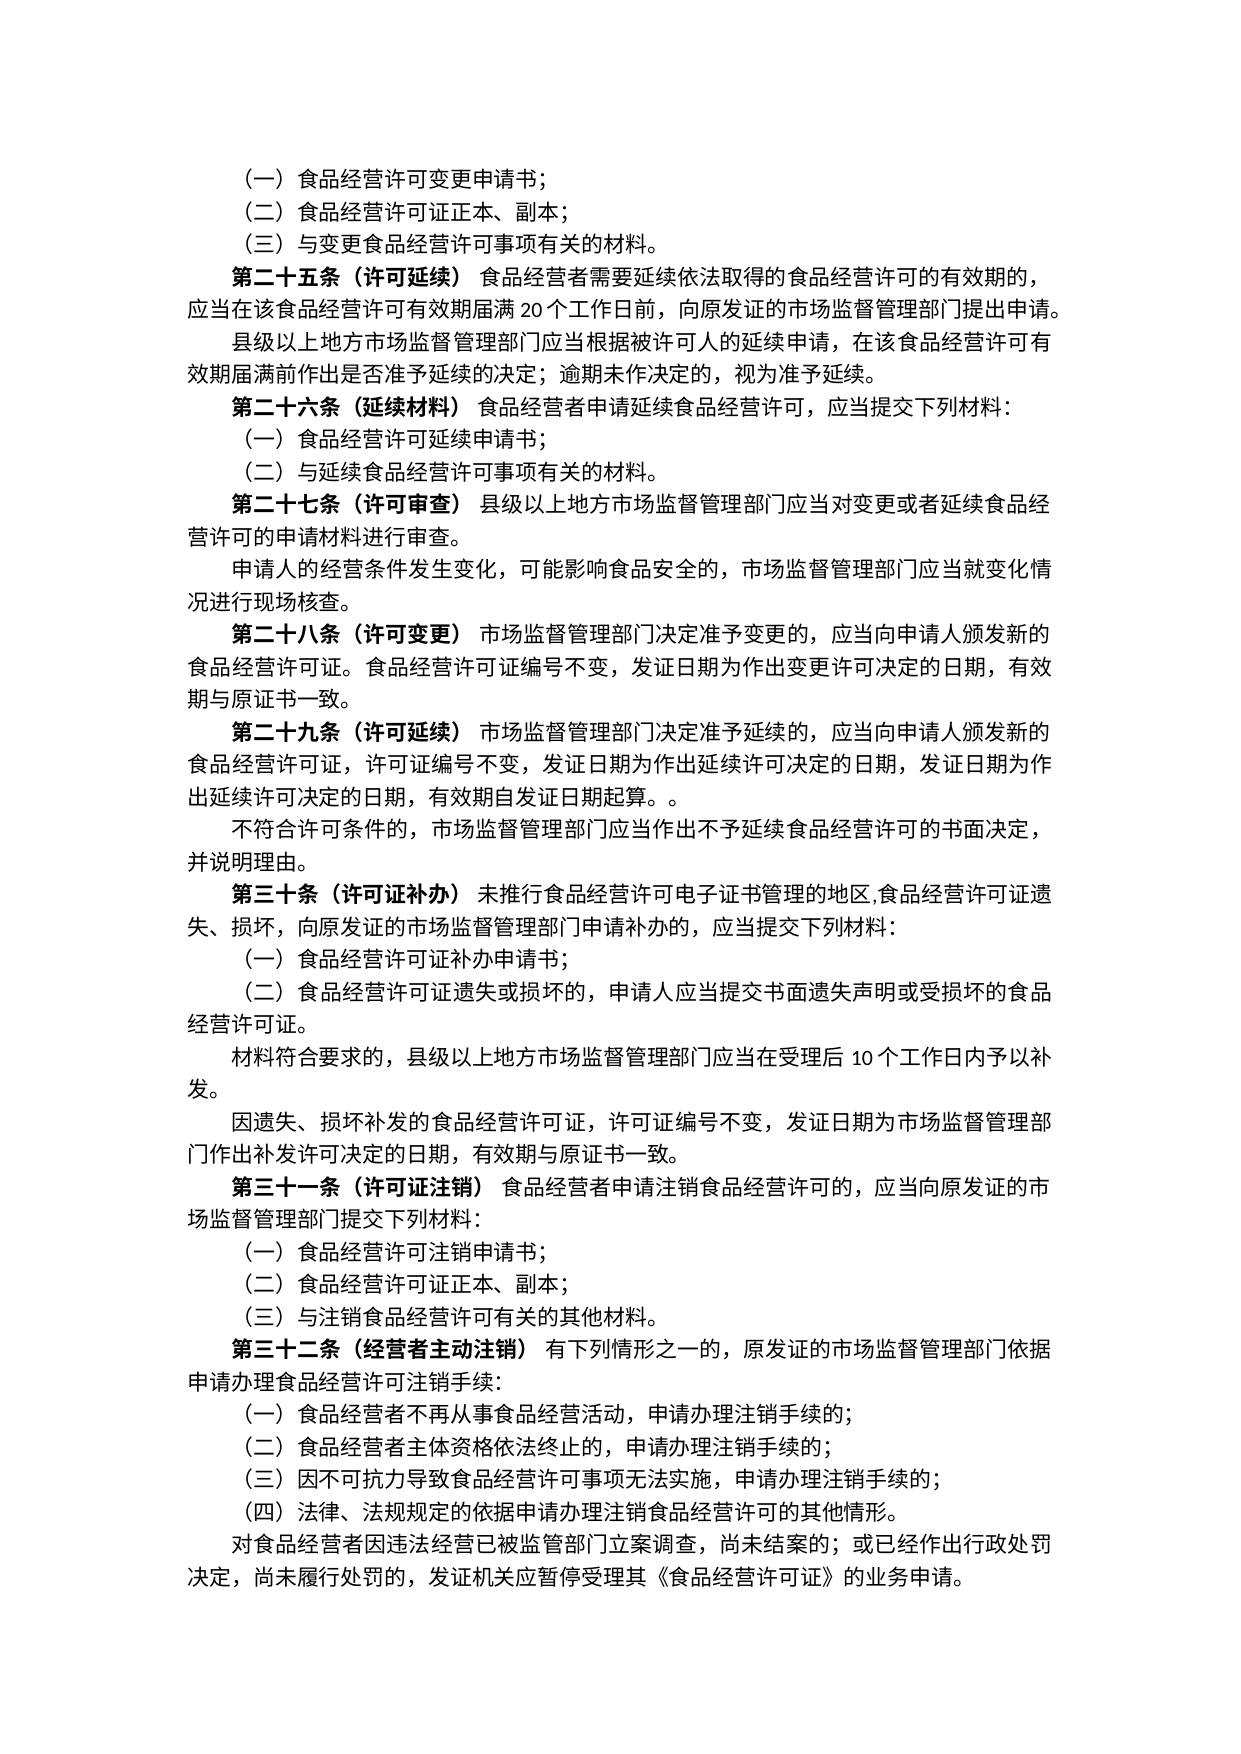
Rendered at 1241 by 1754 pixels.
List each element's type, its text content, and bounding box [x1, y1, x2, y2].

text 第二十五条（许可延续） 食品经营者需要延续依法取得的食品经营许可的有效期的，应当在该食品经营许可有效期届满20个工作日前，向原发证的市场监督管理部门提出申请。 [187, 259, 1053, 324]
text （一）食品经营许可延续申请书； [187, 422, 1053, 454]
text 申请人的经营条件发生变化，可能影响食品安全的，市场监督管理部门应当就变化情况进行现场核查。 [187, 552, 1053, 617]
text （二）与延续食品经营许可事项有关的材料。 [187, 454, 1053, 487]
text （一）食品经营者不再从事食品经营活动，申请办理注销手续的； [187, 1397, 1053, 1429]
text （四）法律、法规规定的依据申请办理注销食品经营许可的其他情形。 [187, 1494, 1053, 1527]
text 对食品经营者因违法经营已被监管部门立案调查，尚未结案的；或已经作出行政处罚决定，尚未履行处罚的，发证机关应暂停受理其《食品经营许可证》的业务申请。 [187, 1527, 1053, 1592]
text 第二十八条（许可变更） 市场监督管理部门决定准予变更的，应当向申请人颁发新的食品经营许可证。食品经营许可证编号不变，发证日期为作出变更许可决定的日期，有效期与原证书一致。 [187, 617, 1053, 714]
text （一）食品经营许可证补办申请书； [187, 942, 1053, 974]
text 不符合许可条件的，市场监督管理部门应当作出不予延续食品经营许可的书面决定，并说明理由。 [187, 812, 1053, 877]
text 因遗失、损坏补发的食品经营许可证，许可证编号不变，发证日期为市场监督管理部门作出补发许可决定的日期，有效期与原证书一致。 [187, 1104, 1053, 1169]
text （二）食品经营许可证遗失或损坏的，申请人应当提交书面遗失声明或受损坏的食品经营许可证。 [187, 974, 1053, 1039]
text 第三十条（许可证补办） 未推行食品经营许可电子证书管理的地区,食品经营许可证遗失、损坏，向原发证的市场监督管理部门申请补办的，应当提交下列材料： [187, 877, 1053, 942]
text 第三十二条（经营者主动注销） 有下列情形之一的，原发证的市场监督管理部门依据申请办理食品经营许可注销手续： [187, 1332, 1053, 1397]
text （二）食品经营者主体资格依法终止的，申请办理注销手续的； [187, 1429, 1053, 1462]
text （一）食品经营许可注销申请书； [187, 1234, 1053, 1267]
text 第二十七条（许可审查） 县级以上地方市场监督管理部门应当对变更或者延续食品经营许可的申请材料进行审查。 [187, 487, 1053, 552]
text （三）与变更食品经营许可事项有关的材料。 [187, 227, 1053, 259]
text （二）食品经营许可证正本、副本； [187, 1267, 1053, 1299]
text （一）食品经营许可变更申请书； [187, 162, 1053, 194]
text 第二十六条（延续材料） 食品经营者申请延续食品经营许可，应当提交下列材料： [187, 389, 1053, 422]
text 第二十九条（许可延续） 市场监督管理部门决定准予延续的，应当向申请人颁发新的食品经营许可证，许可证编号不变，发证日期为作出延续许可决定的日期，发证日期为作出延续许可决定的日期，有效期自发证日期起算。。 [187, 714, 1053, 812]
text 县级以上地方市场监督管理部门应当根据被许可人的延续申请，在该食品经营许可有效期届满前作出是否准予延续的决定；逾期未作决定的，视为准予延续。 [187, 324, 1053, 389]
text （三）与注销食品经营许可有关的其他材料。 [187, 1299, 1053, 1332]
text 第三十一条（许可证注销） 食品经营者申请注销食品经营许可的，应当向原发证的市场监督管理部门提交下列材料： [187, 1169, 1053, 1234]
text 材料符合要求的，县级以上地方市场监督管理部门应当在受理后10个工作日内予以补发。 [187, 1039, 1053, 1104]
text （二）食品经营许可证正本、副本； [187, 194, 1053, 227]
text （三）因不可抗力导致食品经营许可事项无法实施，申请办理注销手续的； [187, 1462, 1053, 1494]
